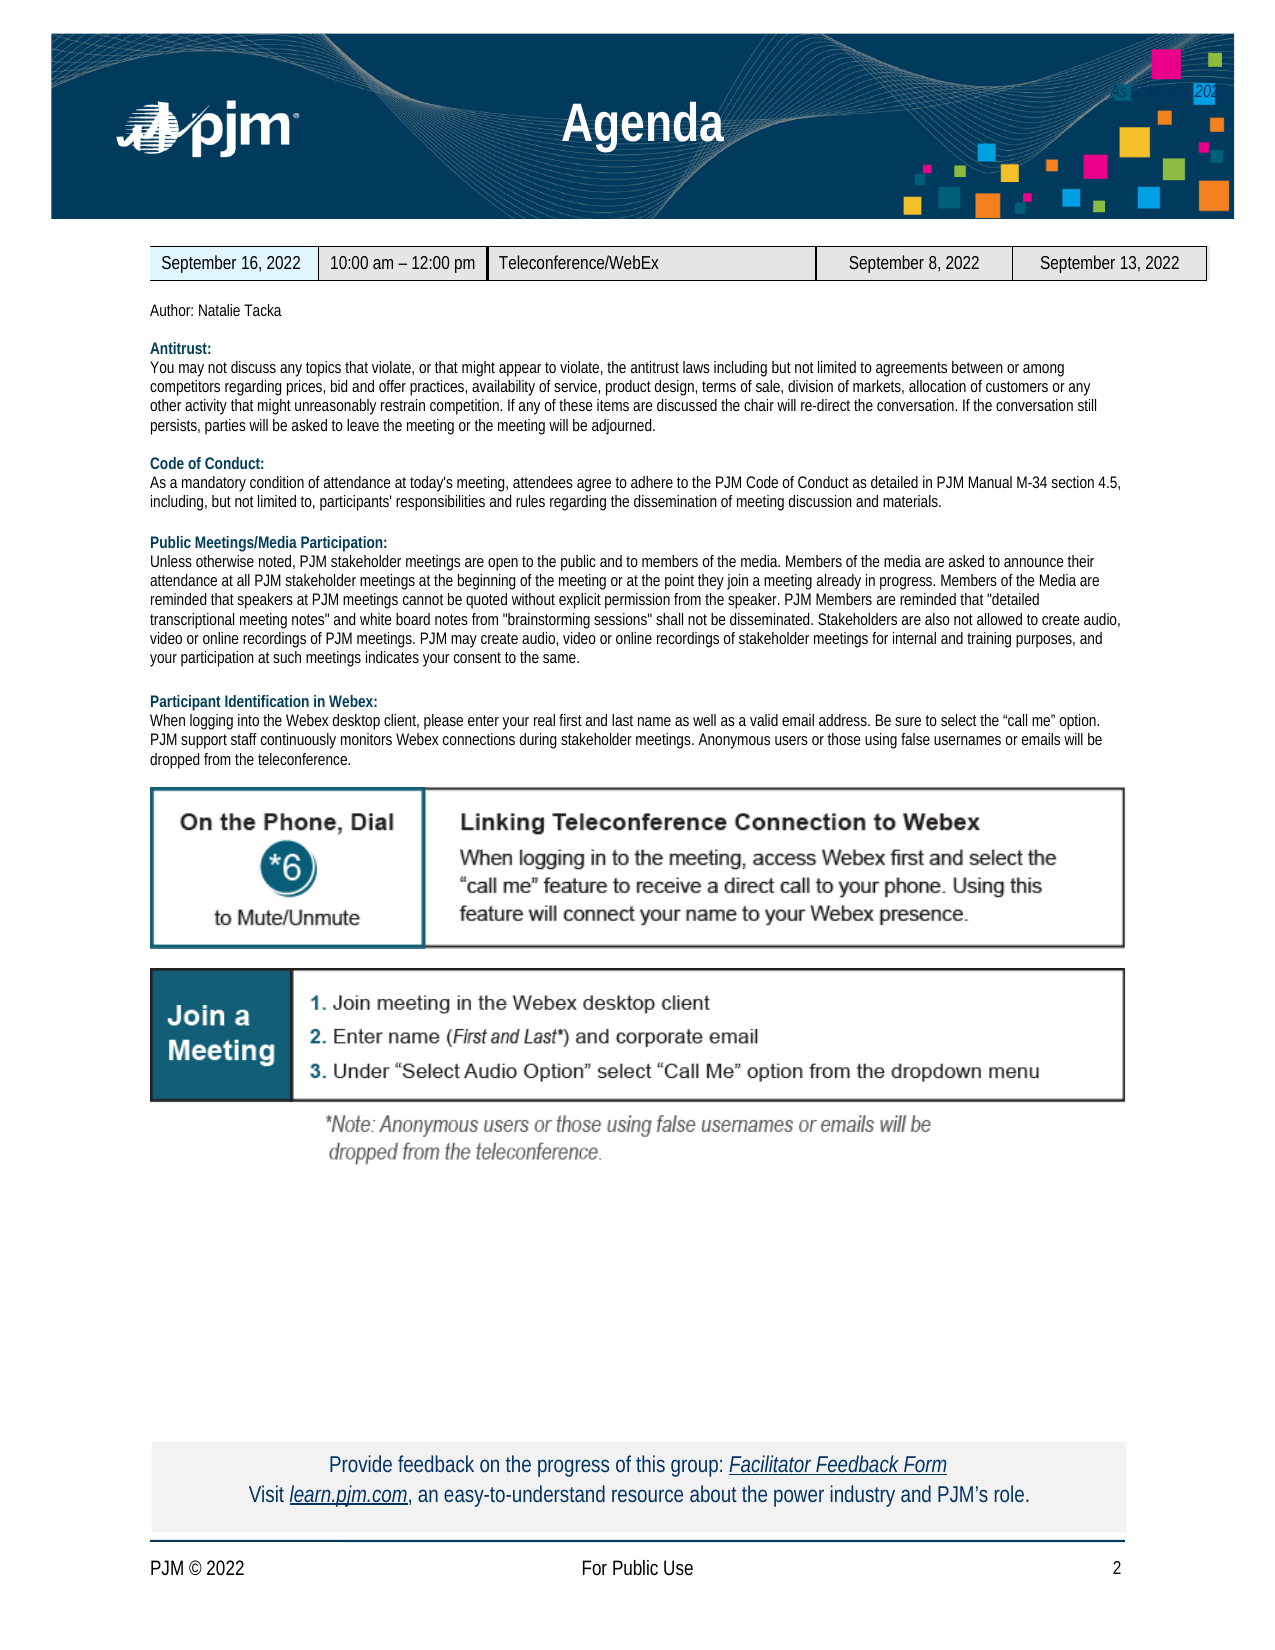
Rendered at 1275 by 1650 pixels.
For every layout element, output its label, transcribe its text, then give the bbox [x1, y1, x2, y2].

title Code of Conduct: [150, 454, 1125, 473]
text You may not discuss any topics that violate, or that might appear to violate, the antitrust laws including but not limited to agreements between or among competitors regarding prices, bid and offer practices, availability of service, product design, terms of sale, division of markets, allocation of customers or any other activity that might unreasonably restrain competition. If any of these items are discussed the chair will re-direct the conversation. If the conversation still persists, parties will be asked to leave the meeting or the meeting will be adjourned. [150, 358, 1125, 434]
text PJM support staff continuously monitors Webex connections during stakeholder meetings. Anonymous users or those using false usernames or emails will be dropped from the teleconference. [150, 730, 1125, 768]
picture [51, 32, 1235, 219]
picture [150, 968, 1125, 1168]
text Author: Natalie Tacka [150, 300, 1125, 319]
table_cell Teleconference/WebEx [489, 247, 815, 280]
picture [150, 787, 1125, 949]
table_cell September 13, 2022 [1013, 247, 1206, 280]
text When logging into the Webex desktop client, please enter your real first and last name as well as a valid email address. Be sure to select the “call me” option. [150, 711, 1125, 730]
table_cell 10:00 am – 12:00 pm [319, 247, 486, 280]
text As a mandatory condition of attendance at today's meeting, attendees agree to adhere to the PJM Code of Conduct as detailed in PJM Manual M-34 section 4.5, including, but not limited to, participants' responsibilities and rules regarding the dissemination of meeting discussion and materials. [150, 473, 1125, 511]
table_cell September 16, 2022 [150, 247, 318, 280]
subtitle Antitrust: [150, 339, 1125, 358]
subtitle Participant Identification in Webex: [150, 692, 1125, 711]
table_cell September 8, 2022 [817, 247, 1012, 280]
title Public Meetings/Media Participation: [150, 533, 1125, 552]
text Unless otherwise noted, PJM stakeholder meetings are open to the public and to members of the media. Members of the media are asked to announce their attendance at all PJM stakeholder meetings at the beginning of the meeting or at the point they join a meeting already in progress. Members of the Media are reminded that speakers at PJM meetings cannot be quoted without explicit permission from the speaker. PJM Members are reminded that "detailed transcriptional meeting notes" and white board notes from "brainstorming sessions" shall not be disseminated. Stakeholders are also not allowed to create audio, video or online recordings of PJM meetings. PJM may create audio, video or online recordings of stakeholder meetings for internal and training purposes, and your participation at such meetings indicates your consent to the same. [150, 552, 1125, 667]
